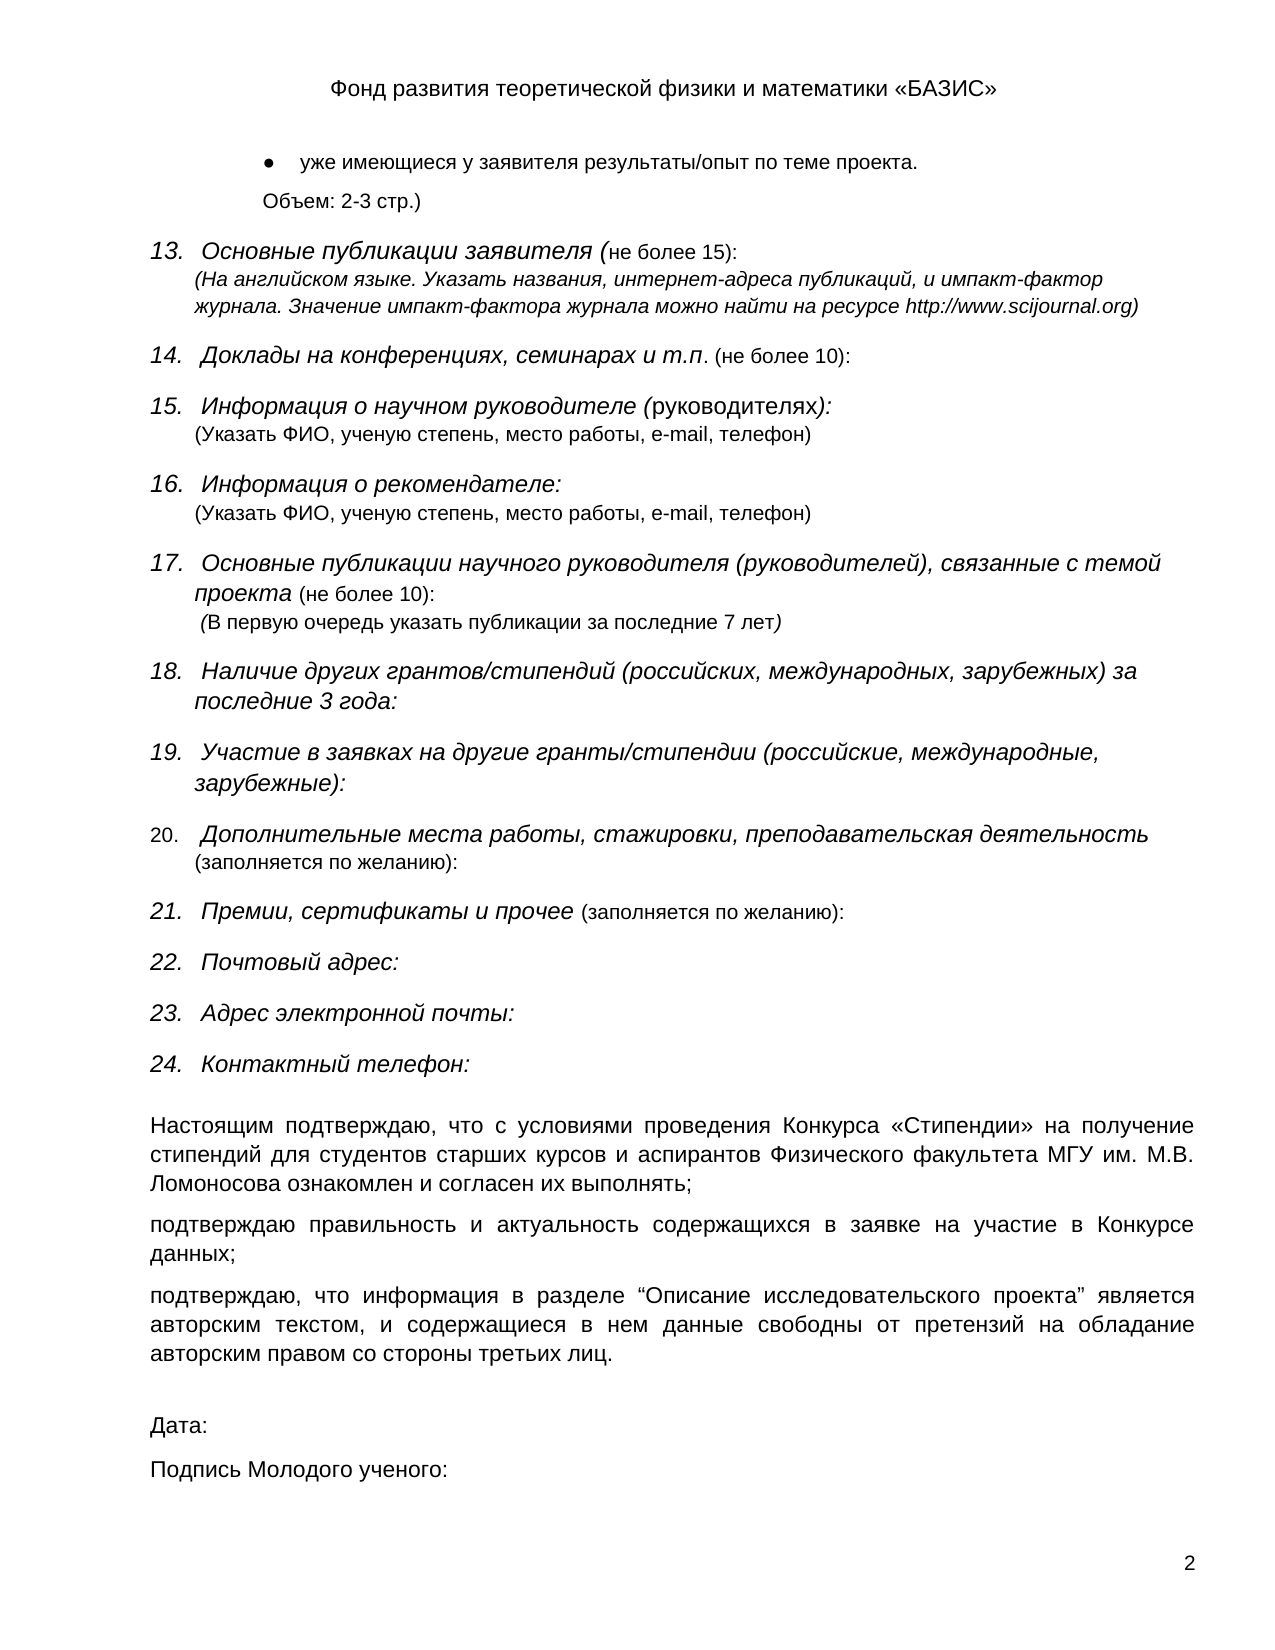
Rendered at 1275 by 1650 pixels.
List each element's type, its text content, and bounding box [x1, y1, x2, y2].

list Адрес электронной почты: [150, 999, 1195, 1027]
list Доклады на конференциях, семинарах и т.п. (не более 10): [150, 341, 1195, 368]
list Информация о научном руководителе (руководителях): [150, 392, 1195, 419]
text Подпись Молодого ученого: [150, 1456, 1195, 1482]
text Настоящим подтверждаю, что с условиями проведения Конкурса «Стипендии» на получение стипендий для студентов старших курсов и аспирантов Физического факультета МГУ им. М.В. Ломоносова ознакомлен и согласен их выполнять; [150, 1081, 1195, 1196]
list (В первую очередь указать публикации за последние 7 лет) [194, 609, 1195, 633]
list Информация о рекомендателе: (Указать ФИО, ученую степень, место работы, e-mail, телефон) [150, 469, 1195, 524]
list Основные публикации научного руководителя (руководителей), связанные с темой проекта (не более 10): [150, 548, 1195, 607]
text Объем: 2-3 стр.) [262, 189, 1195, 213]
list Премии, сертификаты и прочее (заполняется по желанию): [150, 897, 1195, 924]
text подтверждаю правильность и актуальность содержащихся в заявке на участие в Конкурсе данных; [150, 1211, 1195, 1267]
list (Указать ФИО, ученую степень, место работы, e-mail, телефон) [194, 422, 1195, 446]
list Почтовый адрес: [150, 948, 1195, 976]
list Наличие других грантов/стипендий (российских, международных, зарубежных) за последние 3 года: [150, 657, 1195, 715]
list уже имеющиеся у заявителя результаты/опыт по теме проекта. [262, 150, 1195, 174]
list Основные публикации заявителя (не более 15): (На английском языке. Указать названия, интернет-адресa публикаций, и импакт-фактор журнала. Значение импакт-фактора журнала можно найти на ресурсе http://www.scijournal.org) [150, 236, 1195, 317]
list Дополнительные места работы, стажировки, преподавательская деятельность (заполняется по желанию): [150, 820, 1195, 874]
list Участие в заявках на другие гранты/стипендии (российские, международные, зарубежные): [150, 738, 1195, 796]
list Контактный телефон: [150, 1050, 1195, 1078]
text Дата: [150, 1381, 1195, 1439]
text подтверждаю, что информация в разделе “Описание исследовательского проекта” является авторским текстом, и содержащиеся в нем данные свободны от претензий на обладание авторским правом со стороны третьих лиц. [150, 1282, 1195, 1366]
